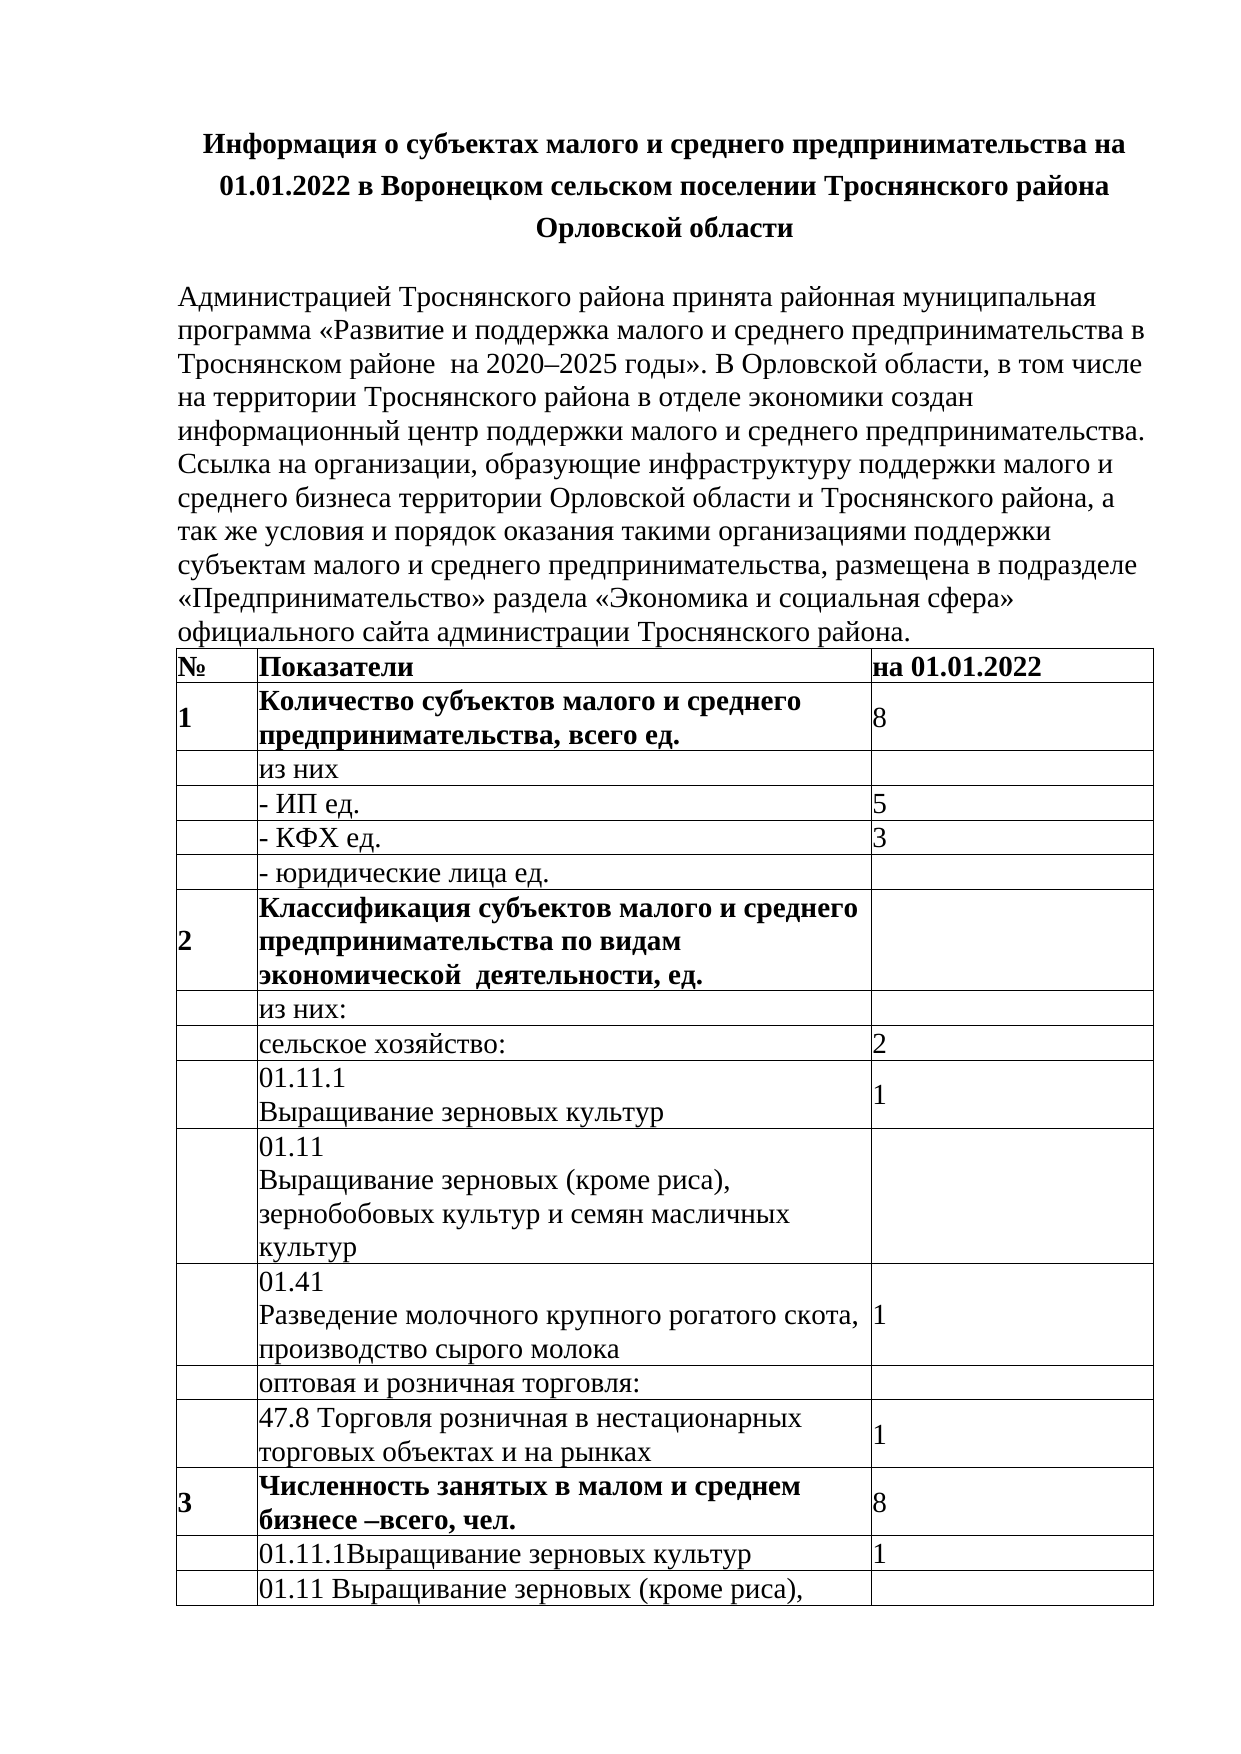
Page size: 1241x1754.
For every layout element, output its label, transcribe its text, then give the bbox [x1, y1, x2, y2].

table_cell [177, 1571, 257, 1604]
table_cell [872, 991, 1153, 1025]
table_cell [177, 1366, 257, 1399]
table_cell Количество субъектов малого и среднего предпринимательства, всего ед. [258, 683, 871, 750]
table_cell [177, 1264, 257, 1364]
text Администрацией Троснянского района принята районная муниципальная программа «Развитие и поддержка малого и среднего предпринимательства в Троснянском районе на 2020–2025 годы». В Орловской области, в том числе на территории Троснянского района в отделе экономики создан информационный центр поддержки малого и среднего предпринимательства. [177, 279, 1152, 446]
text Ссылка на организации, образующие инфраструктуру поддержки малого и среднего бизнеса территории Орловской области и Троснянского района, а так же условия и порядок оказания такими организациями поддержки субъектам малого и среднего предпринимательства, размещена в подразделе «Предпринимательство» раздела «Экономика и социальная сфера» официального сайта администрации Троснянского района. [177, 446, 1152, 648]
table_cell 2 [872, 1026, 1153, 1059]
table_cell [177, 855, 257, 889]
text Информация о субъектах малого и среднего предпринимательства на 01.01.2022 в Воронецком сельском поселении Троснянского района Орловской области [177, 118, 1152, 244]
table_cell 1 [872, 1061, 1153, 1128]
table_cell [177, 821, 257, 854]
table_cell - ИП ед. [258, 786, 871, 819]
table_cell [177, 1129, 257, 1263]
table_cell из них: [258, 991, 871, 1025]
table_cell [177, 1536, 257, 1570]
table_cell [177, 1400, 257, 1467]
table_cell Численность занятых в малом и среднем бизнесе –всего, чел. [258, 1468, 871, 1535]
table_cell 5 [872, 786, 1153, 819]
table_cell - КФХ ед. [258, 821, 871, 854]
table_cell сельское хозяйство: [258, 1026, 871, 1059]
table_cell 3 [177, 1468, 257, 1535]
table_cell Классификация субъектов малого и среднего предпринимательства по видам экономической деятельности, ед. [258, 890, 871, 990]
table_cell [872, 751, 1153, 785]
table_header Показатели [258, 649, 871, 682]
table_cell [177, 786, 257, 819]
table_cell [872, 890, 1153, 990]
table_cell 1 [872, 1264, 1153, 1364]
table_cell 1 [177, 683, 257, 750]
table_cell 3 [872, 821, 1153, 854]
table_cell - юридические лица ед. [258, 855, 871, 889]
table_header № [177, 649, 257, 682]
table_cell 2 [177, 890, 257, 990]
table_cell [872, 855, 1153, 889]
table_cell из них [258, 751, 871, 785]
table_cell 8 [872, 683, 1153, 750]
table_cell 1 [872, 1400, 1153, 1467]
table_cell [177, 1061, 257, 1128]
table_header на 01.01.2022 [872, 649, 1153, 682]
table_cell [872, 1366, 1153, 1399]
table_cell [872, 1129, 1153, 1263]
table_cell [872, 1571, 1153, 1604]
table_cell 8 [872, 1468, 1153, 1535]
table_cell [177, 1026, 257, 1059]
table_cell 01.11 Выращивание зерновых (кроме риса), зернобобовых культур и семян масличных культур [258, 1162, 871, 1263]
table_cell [177, 991, 257, 1025]
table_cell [258, 1571, 871, 1604]
table_cell 1 [872, 1536, 1153, 1570]
table_cell [177, 751, 257, 785]
table_cell оптовая и розничная торговля: [258, 1366, 871, 1399]
